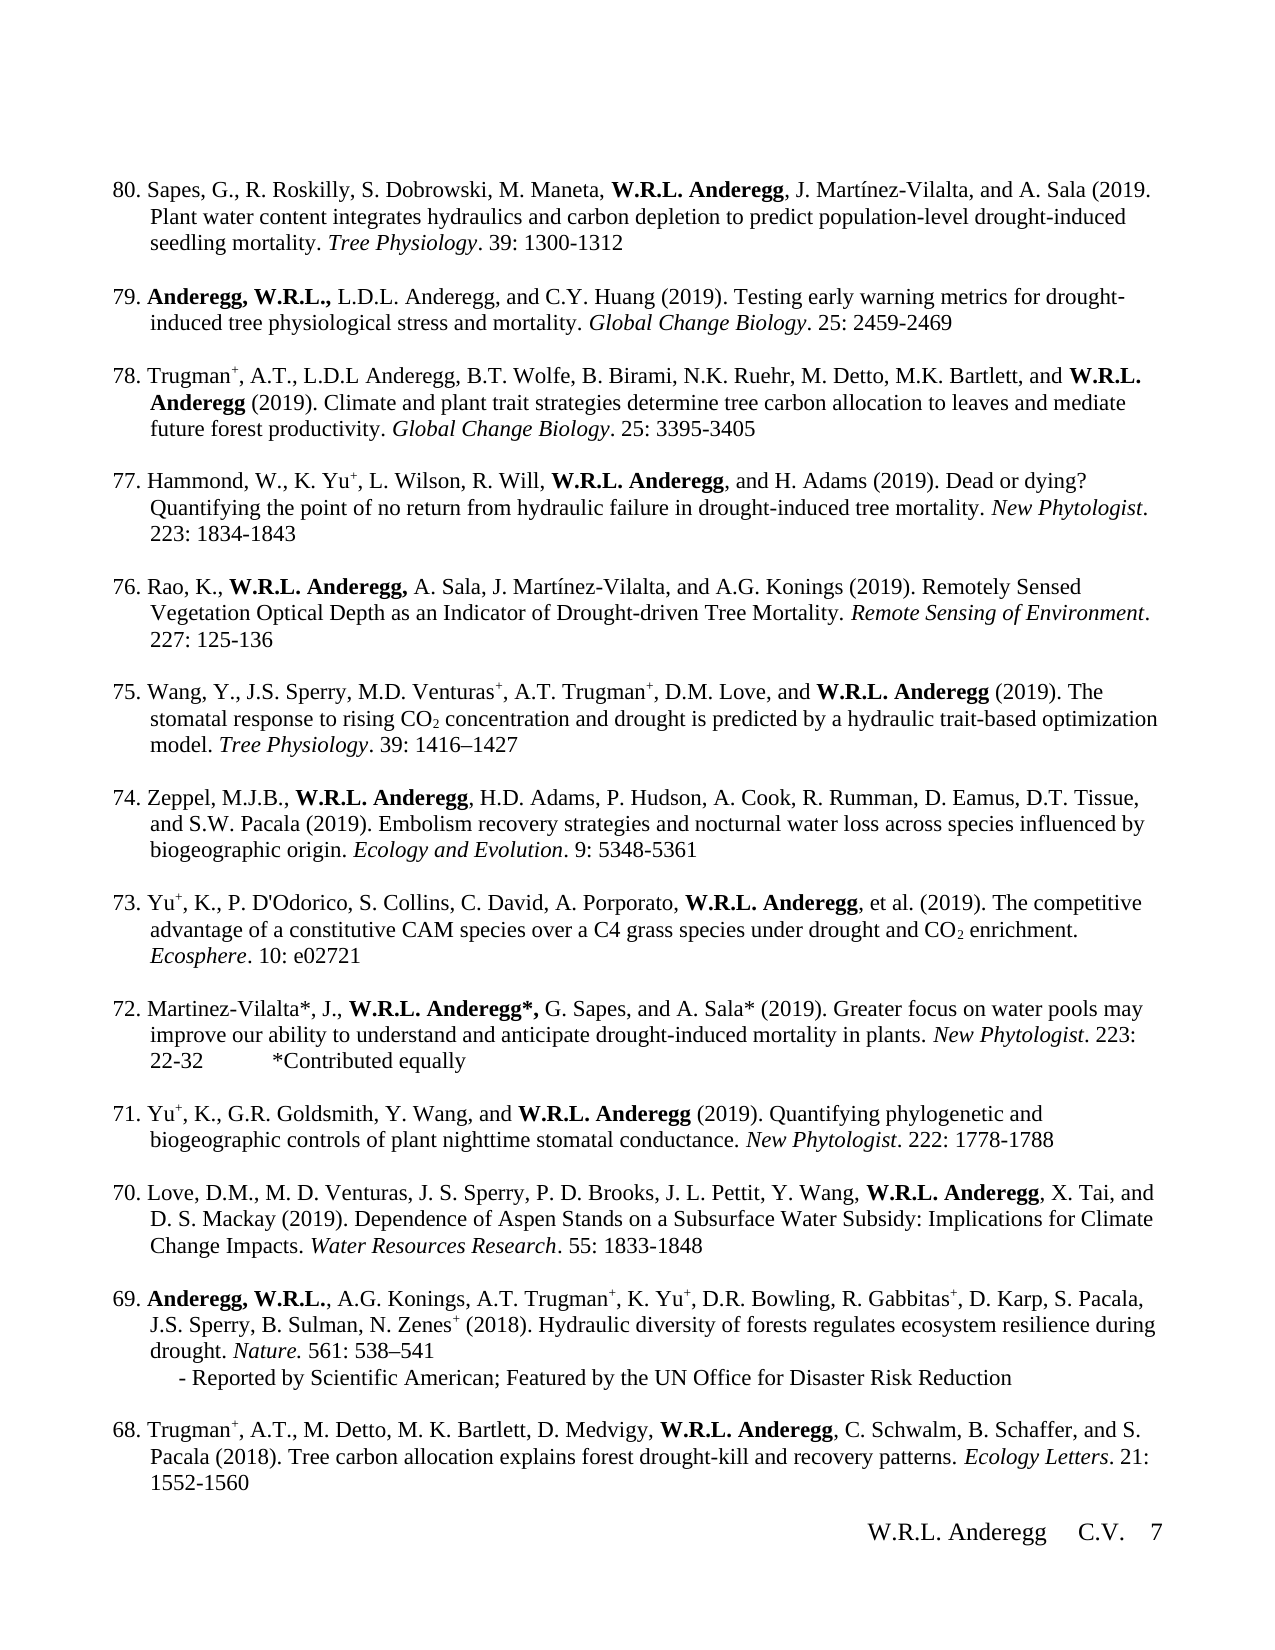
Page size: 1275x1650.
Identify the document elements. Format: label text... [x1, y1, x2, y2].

text 79. Anderegg, W.R.L., L.D.L. Anderegg, and C.Y. Huang (2019). Testing early warning metrics for drought‐induced tree physiological stress and mortality. Global Change Biology. 25: 2459-2469 [112, 282, 1162, 336]
text 80. Sapes, G., R. Roskilly, S. Dobrowski, M. Maneta, W.R.L. Anderegg, J. Martínez-Vilalta, and A. Sala (2019. Plant water content integrates hydraulics and carbon depletion to predict population-level drought-induced seedling mortality. Tree Physiology. 39: 1300-1312 [112, 176, 1162, 255]
text 71. Yu+, K., G.R. Goldsmith, Y. Wang, and W.R.L. Anderegg (2019). Quantifying phylogenetic and biogeographic controls of plant nighttime stomatal conductance. New Phytologist. 222: 1778-1788 [112, 1100, 1162, 1153]
text 72. Martinez-Vilalta*, J., W.R.L. Anderegg*, G. Sapes, and A. Sala* (2019). Greater focus on water pools may improve our ability to understand and anticipate drought-induced mortality in plants. New Phytologist. 223: 22-32 *Contributed equally [112, 995, 1162, 1074]
text - Reported by Scientific American; Featured by the UN Office for Disaster Risk Reduction [112, 1364, 1162, 1390]
text 78. Trugman+, A.T., L.D.L Anderegg, B.T. Wolfe, B. Birami, N.K. Ruehr, M. Detto, M.K. Bartlett, and W.R.L. Anderegg (2019). Climate and plant trait strategies determine tree carbon allocation to leaves and mediate future forest productivity. Global Change Biology. 25: 3395-3405 [112, 362, 1162, 441]
text 75. Wang, Y., J.S. Sperry, M.D. Venturas+, A.T. Trugman+, D.M. Love, and W.R.L. Anderegg (2019). The stomatal response to rising CO2 concentration and drought is predicted by a hydraulic trait-based optimization model. Tree Physiology. 39: 1416–1427 [112, 678, 1162, 757]
text 69. Anderegg, W.R.L., A.G. Konings, A.T. Trugman+, K. Yu+, D.R. Bowling, R. Gabbitas+, D. Karp, S. Pacala, J.S. Sperry, B. Sulman, N. Zenes+ (2018). Hydraulic diversity of forests regulates ecosystem resilience during drought. Nature. 561: 538–541 [112, 1284, 1162, 1364]
text 73. Yu+, K., P. D'Odorico, S. Collins, C. David, A. Porporato, W.R.L. Anderegg, et al. (2019). The competitive advantage of a constitutive CAM species over a C4 grass species under drought and CO2 enrichment. Ecosphere. 10: e02721 [112, 889, 1162, 968]
text 76. Rao, K., W.R.L. Anderegg, A. Sala, J. Martínez-Vilalta, and A.G. Konings (2019). Remotely Sensed Vegetation Optical Depth as an Indicator of Drought-driven Tree Mortality. Remote Sensing of Environment. 227: 125-136 [112, 573, 1162, 652]
text 74. Zeppel, M.J.B., W.R.L. Anderegg, H.D. Adams, P. Hudson, A. Cook, R. Rumman, D. Eamus, D.T. Tissue, and S.W. Pacala (2019). Embolism recovery strategies and nocturnal water loss across species influenced by biogeographic origin. Ecology and Evolution. 9: 5348-5361 [112, 784, 1162, 863]
text 77. Hammond, W., K. Yu+, L. Wilson, R. Will, W.R.L. Anderegg, and H. Adams (2019). Dead or dying? Quantifying the point of no return from hydraulic failure in drought-induced tree mortality. New Phytologist. 223: 1834-1843 [112, 468, 1162, 547]
text 70. Love, D.M., M. D. Venturas, J. S. Sperry, P. D. Brooks, J. L. Pettit, Y. Wang, W.R.L. Anderegg, X. Tai, and D. S. Mackay (2019). Dependence of Aspen Stands on a Subsurface Water Subsidy: Implications for Climate Change Impacts. Water Resources Research. 55: 1833-1848 [112, 1179, 1162, 1258]
text 68. Trugman+, A.T., M. Detto, M. K. Bartlett, D. Medvigy, W.R.L. Anderegg, C. Schwalm, B. Schaffer, and S. Pacala (2018). Tree carbon allocation explains forest drought-kill and recovery patterns. Ecology Letters. 21: 1552-1560 [112, 1416, 1162, 1495]
